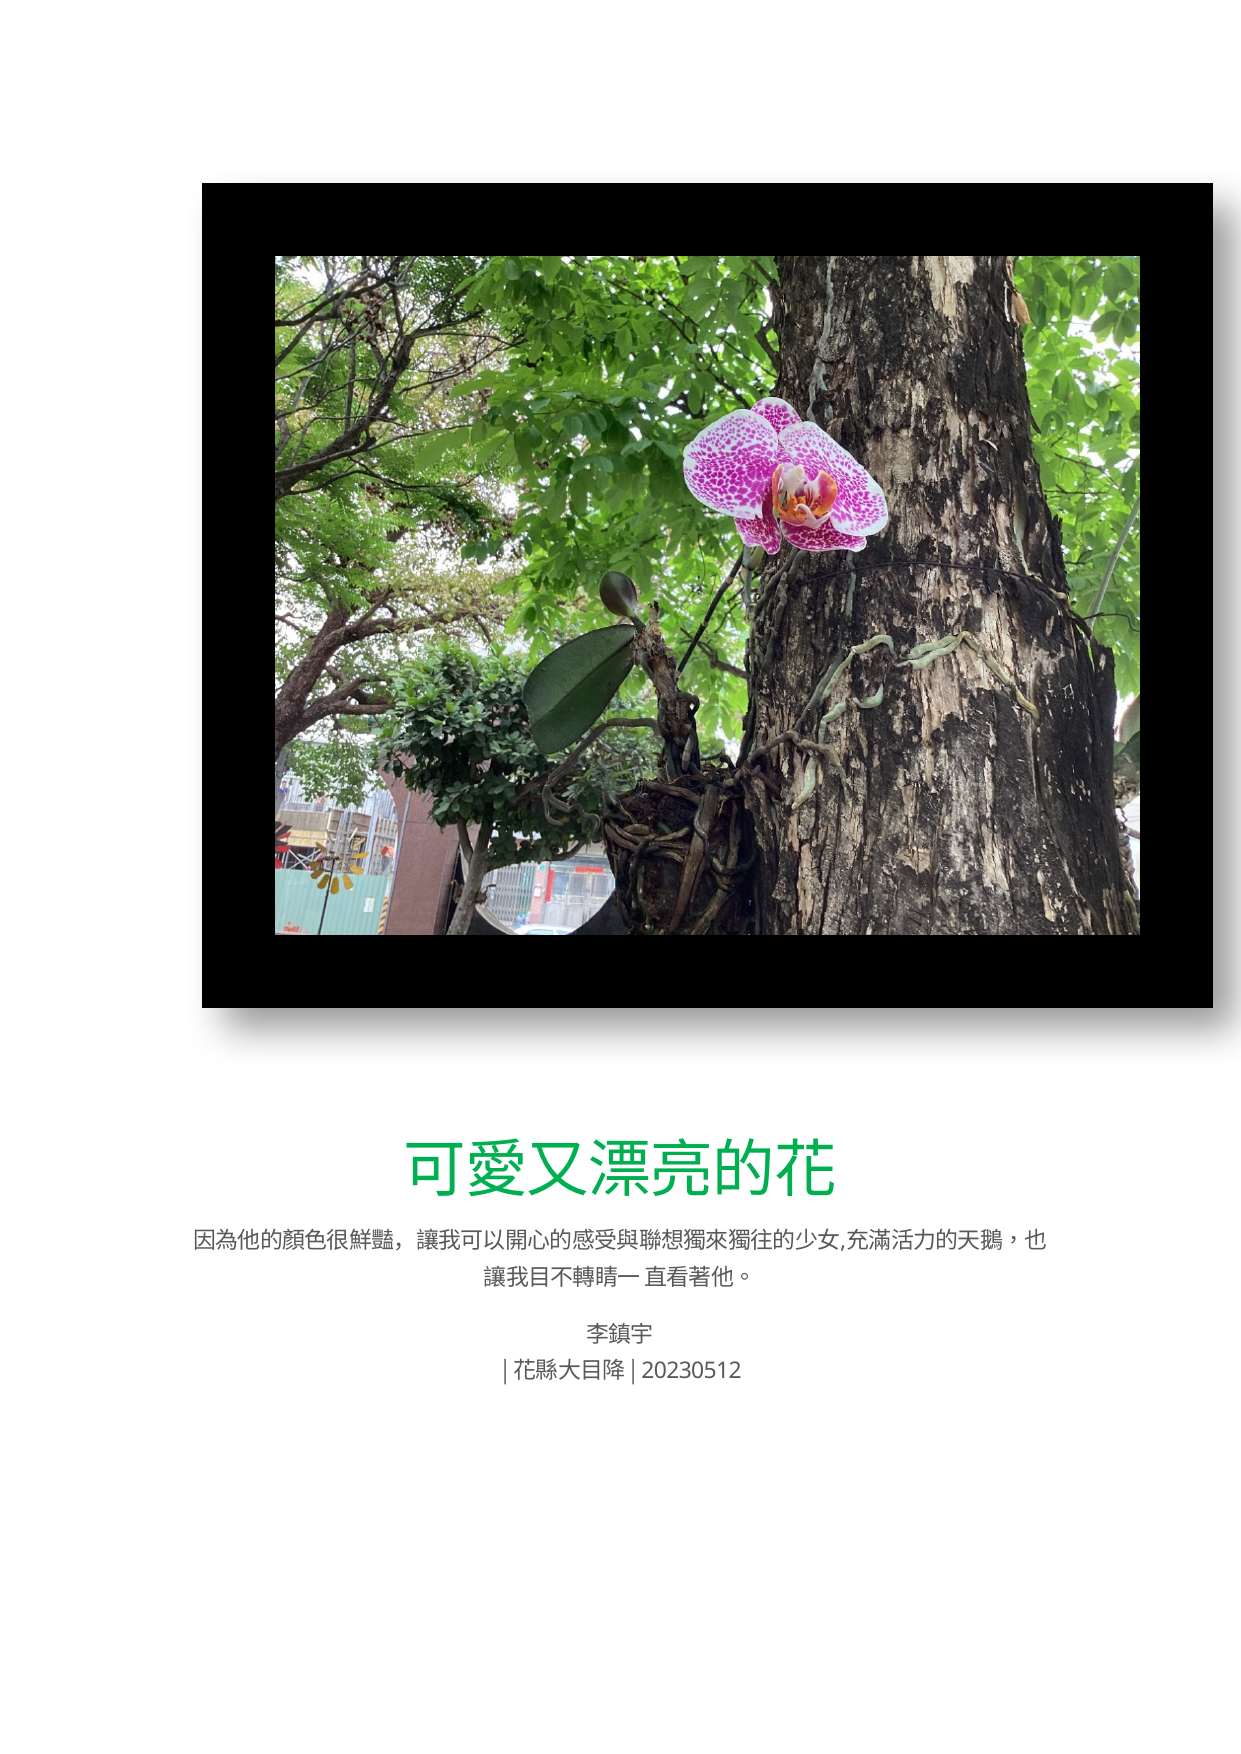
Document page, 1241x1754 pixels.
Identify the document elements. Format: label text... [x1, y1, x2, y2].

title 可愛又漂亮的花 [187, 1119, 1053, 1209]
text 因為他的顏色很鮮豔，讓我可以開心的感受與聯想獨來獨往的少女,充滿活力的天鵝，也讓我目不轉睛一 直看著他。 [187, 1222, 1053, 1292]
text 李鎮宇 [187, 1316, 1053, 1349]
picture [275, 256, 1140, 935]
text | 花縣大目降 | 20230512 [187, 1352, 1053, 1385]
